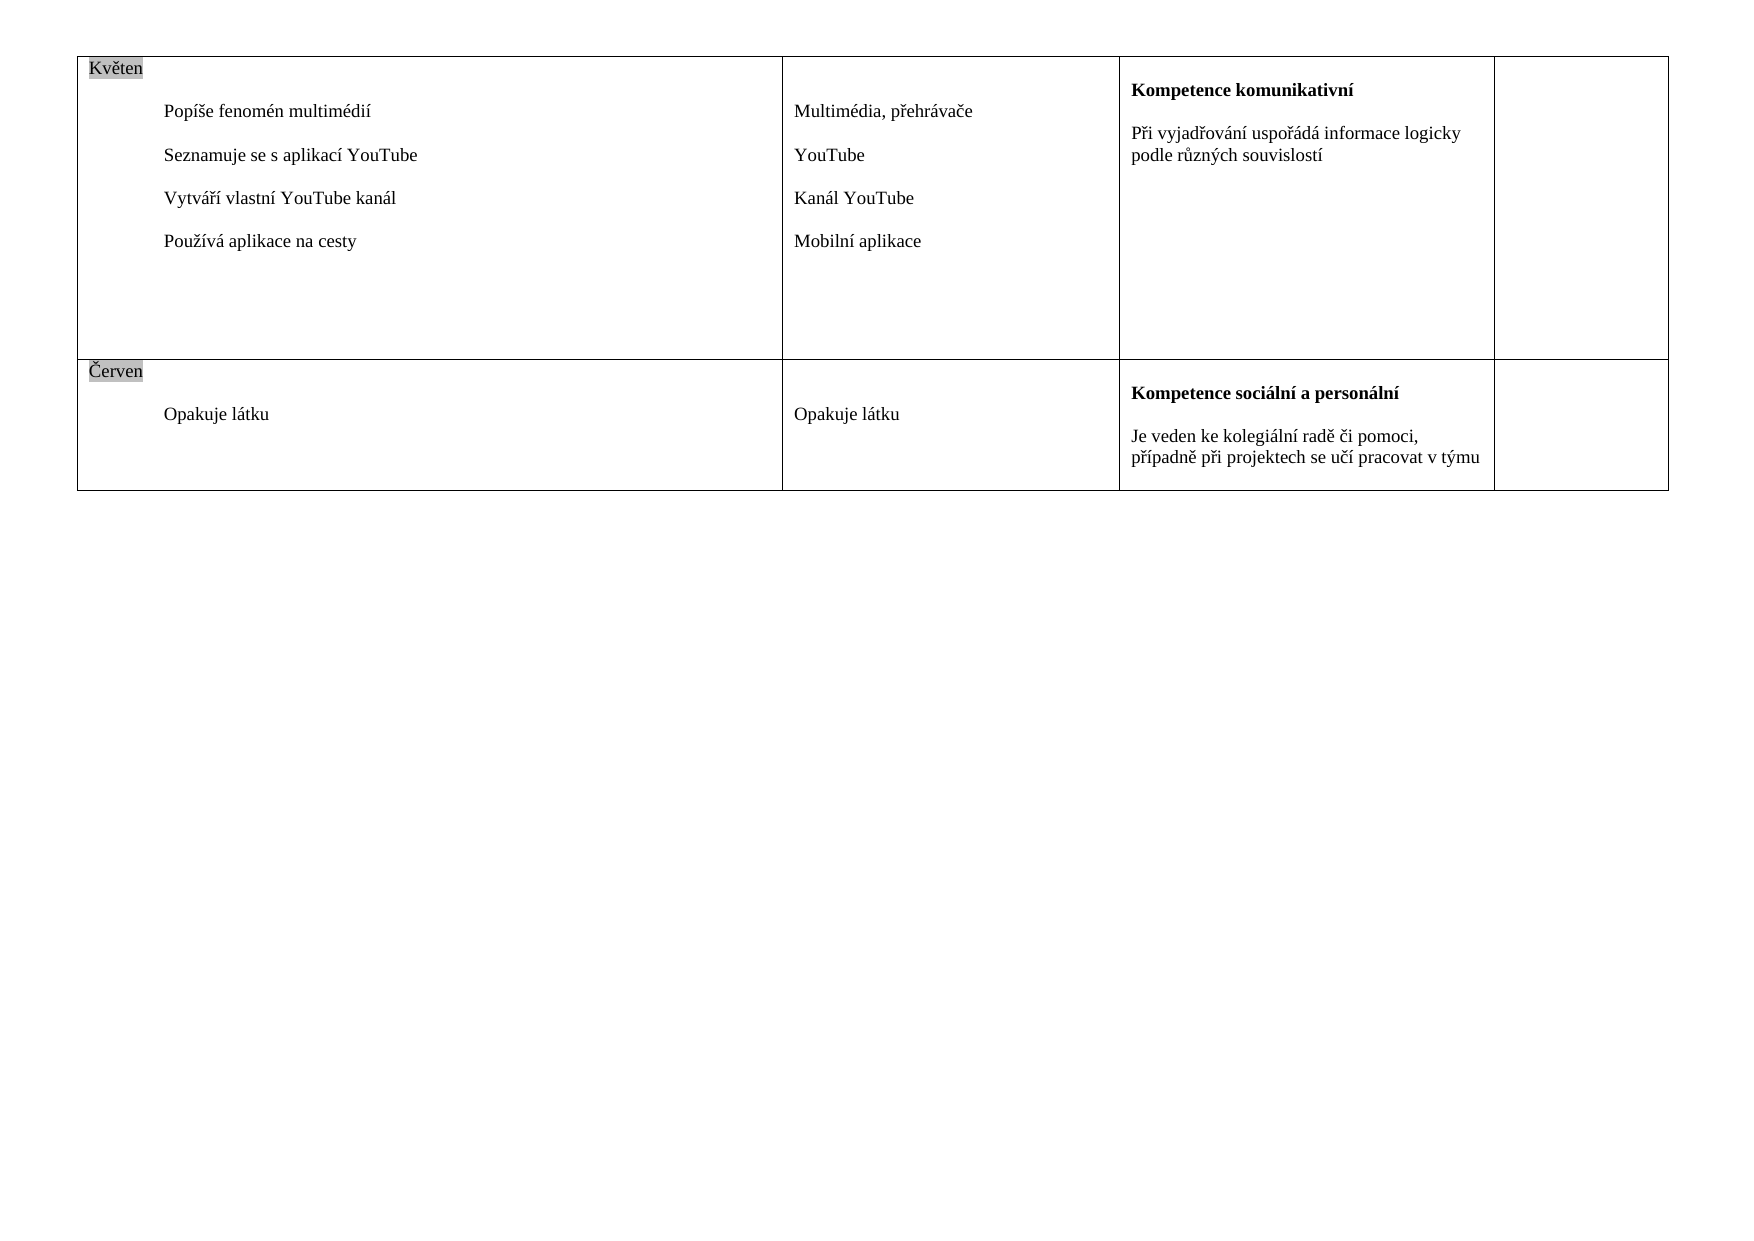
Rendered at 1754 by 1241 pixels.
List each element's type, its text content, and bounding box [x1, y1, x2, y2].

table_cell [1495, 57, 1668, 359]
table_cell Červen Opakuje látku [78, 360, 782, 489]
table_cell Multimédia, přehrávače YouTube Kanál YouTube Mobilní aplikace [783, 57, 1119, 359]
table_cell Květen Popíše fenomén multimédií Seznamuje se s aplikací YouTube Vytváří vlastní YouTube kanál Používá aplikace na cesty [78, 57, 782, 359]
table_cell Opakuje látku [783, 360, 1119, 489]
table_cell Kompetence sociální a personální Je veden ke kolegiální radě či pomoci, případně při projektech se učí pracovat v týmu [1120, 360, 1494, 489]
table_cell Kompetence komunikativní Při vyjadřování uspořádá informace logicky podle různých souvislostí [1120, 57, 1494, 359]
table_cell [1495, 360, 1668, 489]
